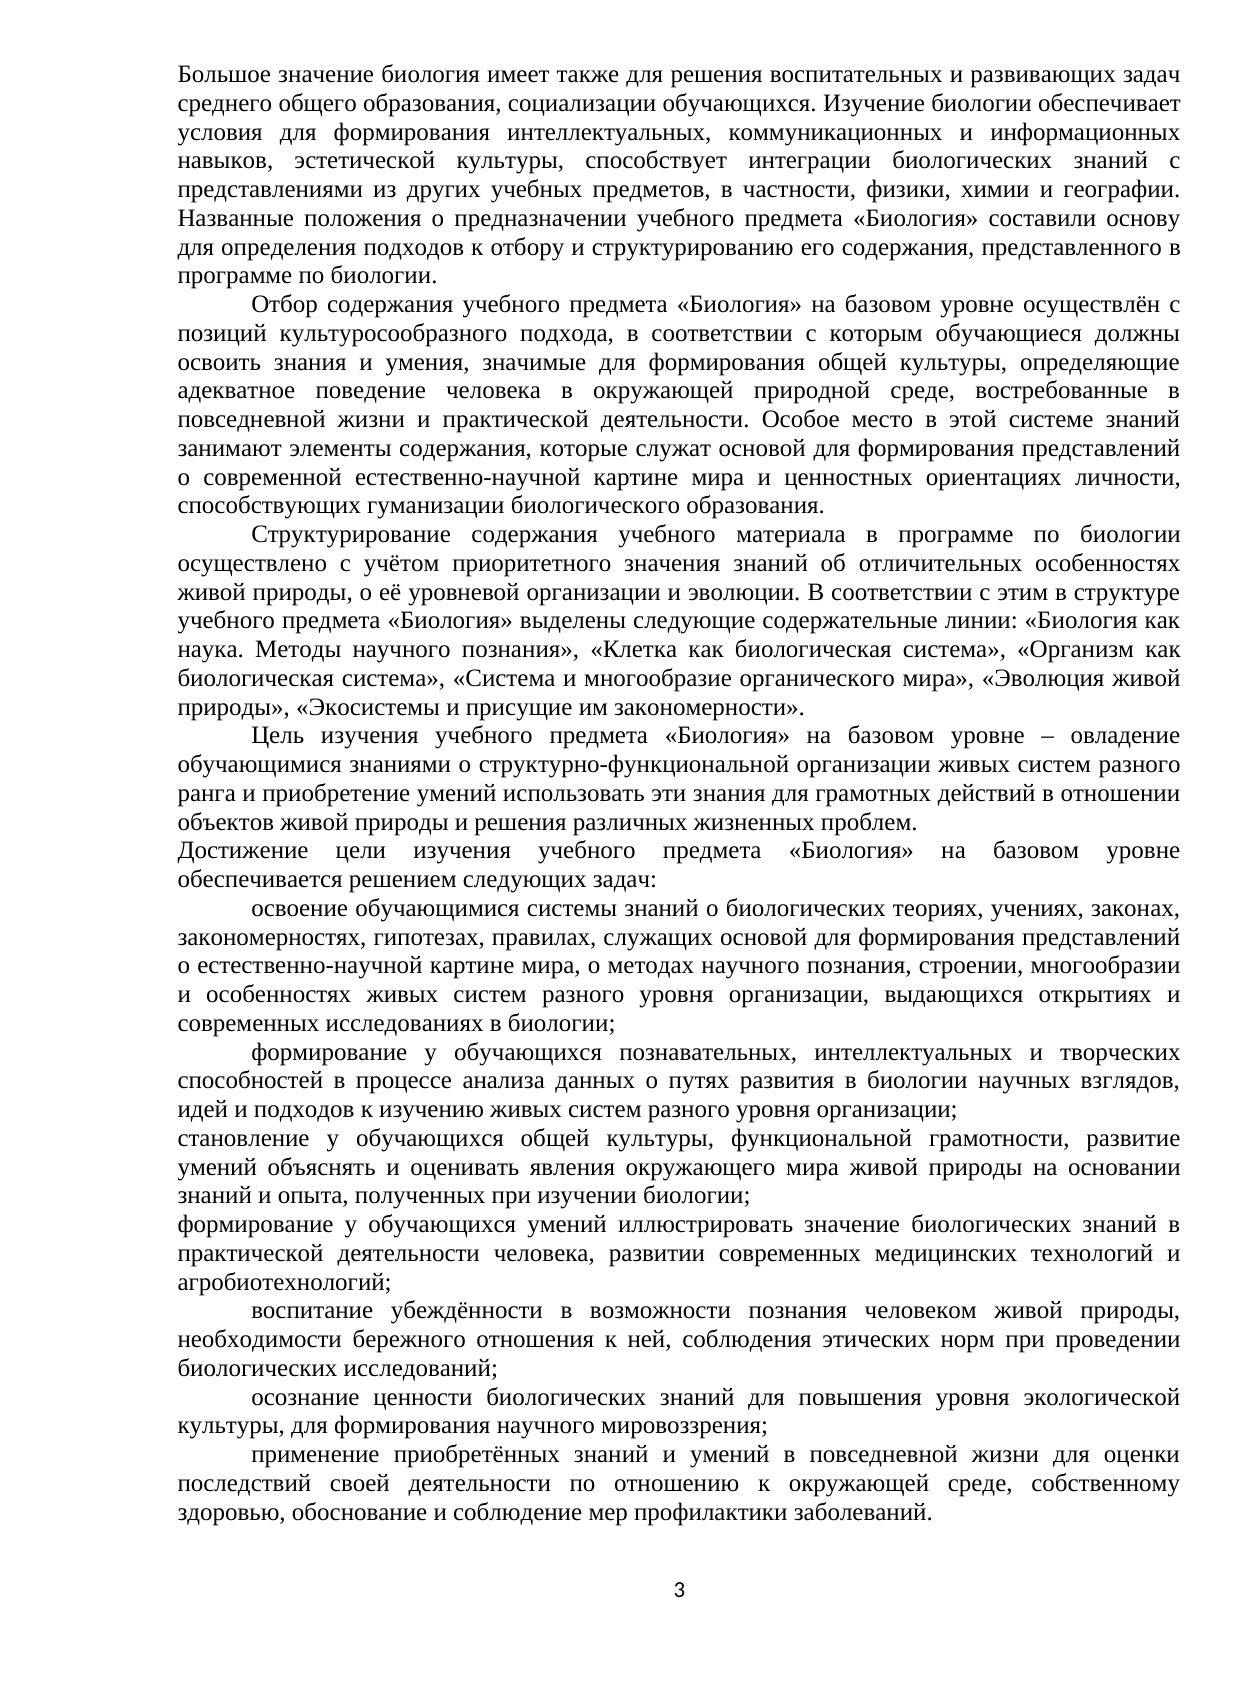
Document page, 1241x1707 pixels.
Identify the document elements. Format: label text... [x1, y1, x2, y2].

text Структурирование содержания учебного материала в программе по биологии осуществлено с учётом приоритетного значения знаний об отличительных особенностях живой природы, о её уровневой организации и эволюции. В соответствии с этим в структуре учебного предмета «Биология» выделены следующие содержательные линии: «Биология как наука. Методы научного познания», «Клетка как биологическая система», «Организм как биологическая система», «Система и многообразие органического мира», «Эволюция живой природы», «Экосистемы и присущие им закономерности». [177, 519, 1181, 720]
text Достижение цели изучения учебного предмета «Биология» на базовом уровне обеспечивается решением следующих задач: [177, 835, 1181, 893]
text Отбор содержания учебного предмета «Биология» на базовом уровне осуществлён с позиций культуросообразного подхода, в соответствии с которым обучающиеся должны освоить знания и умения, значимые для формирования общей культуры, определяющие адекватное поведение человека в окружающей природной среде, востребованные в повседневной жизни и практической деятельности. Особое место в этой системе знаний занимают элементы содержания, которые служат основой для формирования представлений о современной естественно-научной картине мира и ценностных ориентациях личности, способствующих гуманизации биологического образования. [177, 289, 1181, 519]
text Большое значение биология имеет также для решения воспитательных и развивающих задач среднего общего образования, социализации обучающихся. Изучение биологии обеспечивает условия для формирования интеллектуальных, коммуникационных и информационных навыков, эстетической культуры, способствует интеграции биологических знаний с представлениями из других учебных предметов, в частности, физики, химии и географии. Названные положения о предназначении учебного предмета «Биология» составили основу для определения подходов к отбору и структурированию его содержания, представленного в программе по биологии. [177, 59, 1181, 289]
text Цель изучения учебного предмета «Биология» на базовом уровне – овладение обучающимися знаниями о структурно-функциональной организации живых систем разного ранга и приобретение умений использовать эти знания для грамотных действий в отношении объектов живой природы и решения различных жизненных проблем. [177, 720, 1181, 835]
text становление у обучающихся общей культуры, функциональной грамотности, развитие умений объяснять и оценивать явления окружающего мира живой природы на основании знаний и опыта, полученных при изучении биологии; [177, 1123, 1181, 1209]
text формирование у обучающихся познавательных, интеллектуальных и творческих способностей в процессе анализа данных о путях развития в биологии научных взглядов, идей и подходов к изучению живых систем разного уровня организации; [177, 1037, 1181, 1123]
text применение приобретённых знаний и умений в повседневной жизни для оценки последствий своей деятельности по отношению к окружающей среде, собственному здоровью, обоснование и соблюдение мер профилактики заболеваний. [177, 1439, 1181, 1525]
text осознание ценности биологических знаний для повышения уровня экологической культуры, для формирования научного мировоззрения; [177, 1382, 1181, 1439]
text формирование у обучающихся умений иллюстрировать значение биологических знаний в практической деятельности человека, развитии современных медицинских технологий и агробиотехнологий; [177, 1209, 1181, 1295]
text освоение обучающимися системы знаний о биологических теориях, учениях, законах, закономерностях, гипотезах, правилах, служащих основой для формирования представлений о естественно-научной картине мира, о методах научного познания, строении, многообразии и особенностях живых систем разного уровня организации, выдающихся открытиях и современных исследованиях в биологии; [177, 893, 1181, 1037]
text воспитание убеждённости в возможности познания человеком живой природы, необходимости бережного отношения к ней, соблюдения этических норм при проведении биологических исследований; [177, 1295, 1181, 1382]
